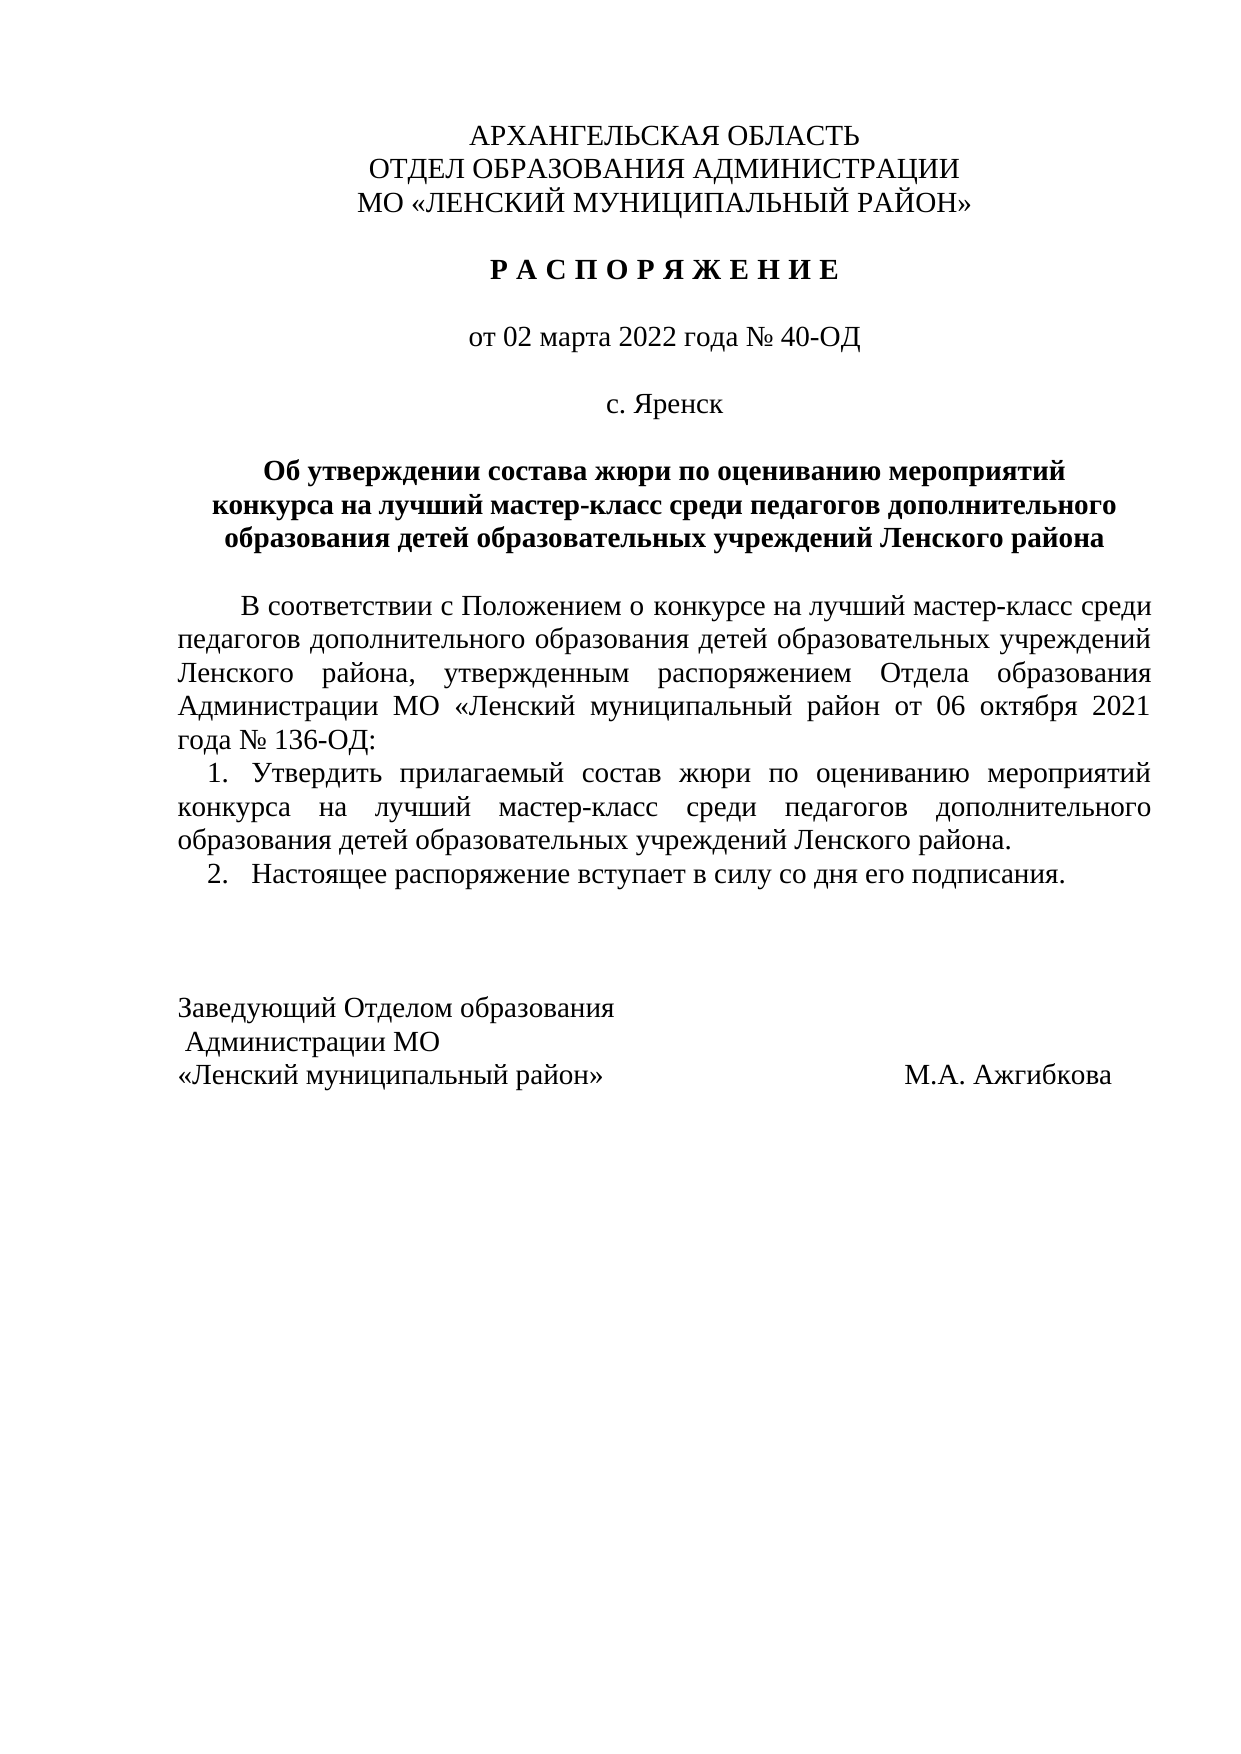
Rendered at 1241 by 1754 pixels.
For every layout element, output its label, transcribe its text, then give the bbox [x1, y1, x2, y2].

text Администрации МО [177, 1024, 1152, 1057]
text АРХАНГЕЛЬСКАЯ ОБЛАСТЬ [177, 118, 1152, 152]
text РАСПОРЯЖЕНИЕ [177, 252, 1152, 286]
text с. Яренск [177, 386, 1152, 420]
text «Ленский муниципальный район» М.А. Ажгибкова [177, 1057, 1152, 1091]
text конкурса на лучший мастер-класс среди педагогов дополнительного образования детей образовательных учреждений Ленского района [177, 487, 1152, 554]
text МО «ЛЕНСКИЙ МУНИЦИПАЛЬНЫЙ РАЙОН» [177, 185, 1152, 219]
text от 02 марта 2022 года № 40-ОД [177, 319, 1152, 353]
text В соответствии с Положением о конкурсе на лучший мастер-класс среди педагогов дополнительного образования детей образовательных учреждений Ленского района, утвержденным распоряжением Отдела образования Администрации МО «Ленский муниципальный район от 06 октября 2021 года № 136-ОД: [177, 588, 1152, 755]
text ОТДЕЛ ОБРАЗОВАНИЯ АДМИНИСТРАЦИИ [177, 152, 1152, 185]
text Об утверждении состава жюри по оцениванию мероприятий [177, 453, 1152, 487]
list Утвердить прилагаемый состав жюри по оцениванию мероприятий конкурса на лучший мастер-класс среди педагогов дополнительного образования детей образовательных учреждений Ленского района. [177, 755, 1152, 856]
text Заведующий Отделом образования [177, 990, 1152, 1024]
list Настоящее распоряжение вступает в силу со дня его подписания. [177, 856, 1152, 889]
